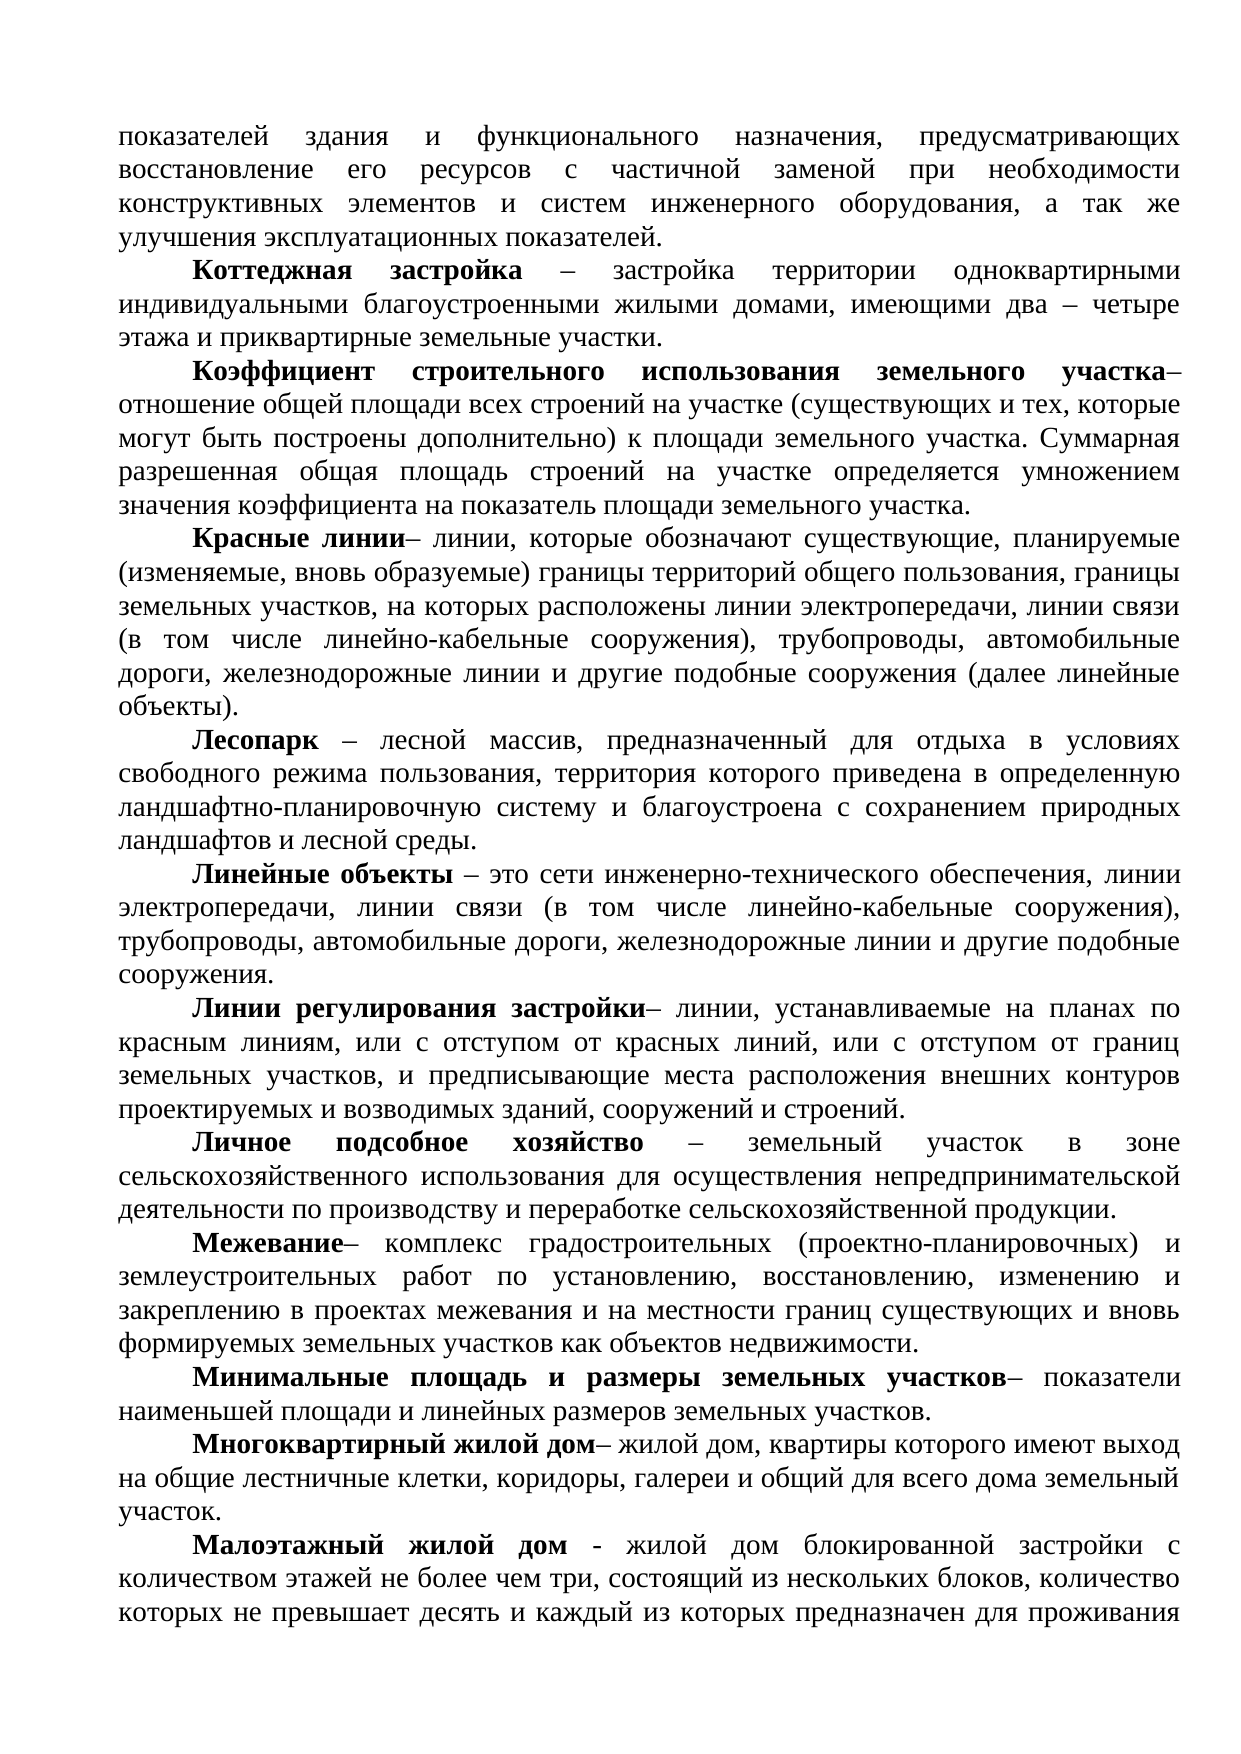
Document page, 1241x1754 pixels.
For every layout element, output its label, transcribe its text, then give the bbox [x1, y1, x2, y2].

text Межевание– комплекс градостроительных (проектно-планировочных) и землеустроительных работ по установлению, восстановлению, изменению и закреплению в проектах межевания и на местности границ существующих и вновь формируемых земельных участков как объектов недвижимости. [118, 1225, 1181, 1359]
text Минимальные площадь и размеры земельных участков– показатели наименьшей площади и линейных размеров земельных участков. [118, 1359, 1181, 1426]
text Линейные объекты – это сети инженерно-технического обеспечения, линии электропередачи, линии связи (в том числе линейно-кабельные сооружения), трубопроводы, автомобильные дороги, железнодорожные линии и другие подобные сооружения. [118, 856, 1181, 990]
text Коттеджная застройка – застройка территории одноквартирными индивидуальными благоустроенными жилыми домами, имеющими два – четыре этажа и приквартирные земельные участки. [118, 252, 1181, 353]
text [118, 118, 1181, 252]
text Красные линии– линии, которые обозначают существующие, планируемые (изменяемые, вновь образуемые) границы территорий общего пользования, границы земельных участков, на которых расположены линии электропередачи, линии связи (в том числе линейно-кабельные сооружения), трубопроводы, автомобильные дороги, железнодорожные линии и другие подобные сооружения (далее линейные объекты). [118, 521, 1181, 722]
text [118, 1527, 1181, 1627]
text Линии регулирования застройки– линии, устанавливаемые на планах по красным линиям, или с отступом от красных линий, или с отступом от границ земельных участков, и предписывающие места расположения внешних контуров проектируемых и возводимых зданий, сооружений и строений. [118, 990, 1181, 1124]
text Личное подсобное хозяйство – земельный участок в зоне сельскохозяйственного использования для осуществления непредпринимательской деятельности по производству и переработке сельскохозяйственной продукции. [118, 1124, 1181, 1225]
text Лесопарк – лесной массив, предназначенный для отдыха в условиях свободного режима пользования, территория которого приведена в определенную ландшафтно-планировочную систему и благоустроена с сохранением природных ландшафтов и лесной среды. [118, 722, 1181, 856]
text Коэффициент строительного использования земельного участка– отношение общей площади всех строений на участке (существующих и тех, которые могут быть построены дополнительно) к площади земельного участка. Суммарная разрешенная общая площадь строений на участке определяется умножением значения коэффициента на показатель площади земельного участка. [118, 353, 1181, 521]
text Многоквартирный жилой дом– жилой дом, квартиры которого имеют выход на общие лестничные клетки, коридоры, галереи и общий для всего дома земельный участок. [118, 1426, 1181, 1527]
